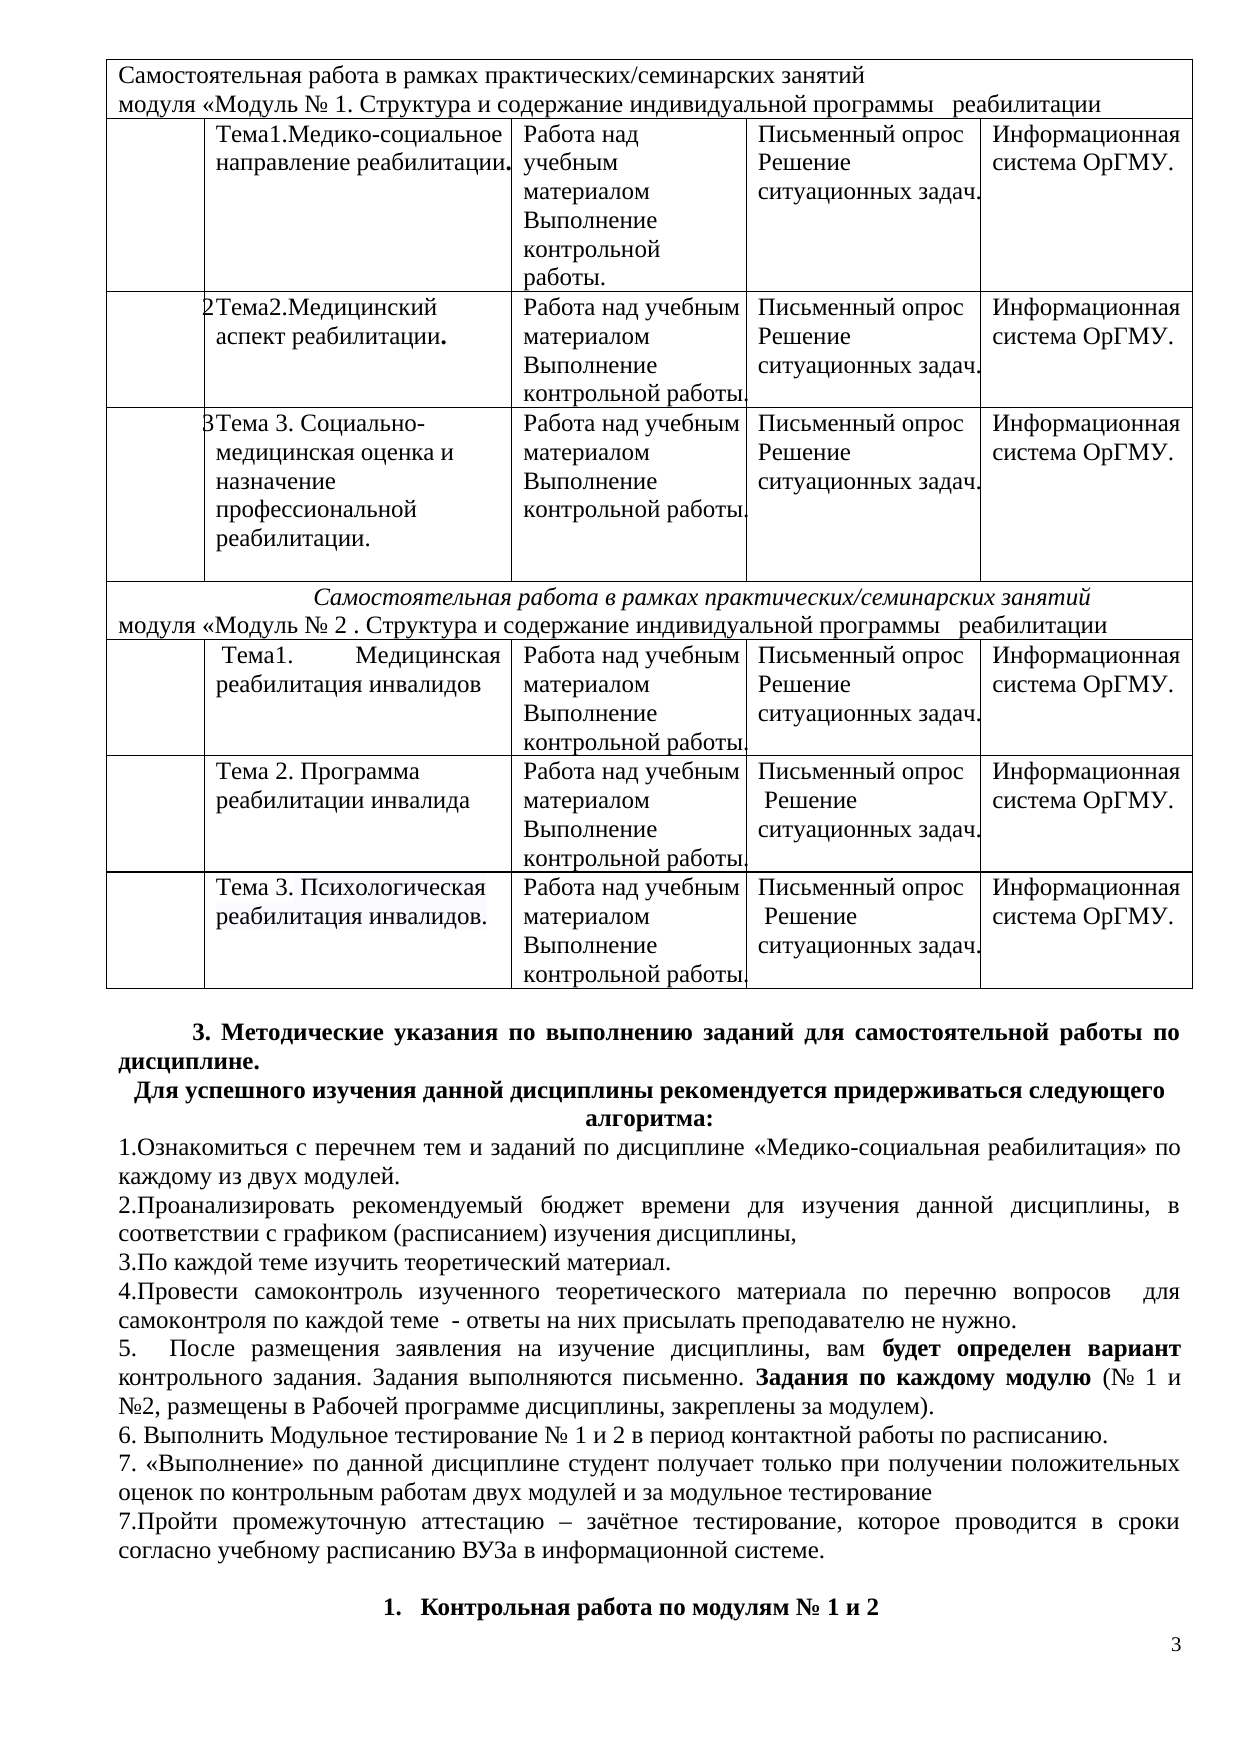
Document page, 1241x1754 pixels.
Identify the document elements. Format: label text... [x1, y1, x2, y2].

table_cell Письменный опрос Решение ситуационных задач. [747, 119, 980, 291]
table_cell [981, 119, 1192, 291]
table_cell Тема 3. Социально-медицинская оценка и назначение профессиональной реабилитации. [205, 408, 511, 581]
table_cell Письменный опрос Решение ситуационных задач. [747, 408, 980, 581]
table_cell Самостоятельная работа в рамках практических/семинарских занятий модуля «Модуль № 1. Структура и содержание индивидуальной программы реабилитации [107, 60, 1192, 118]
table_cell Работа над учебным материалом Выполнение контрольной работы. [512, 873, 746, 987]
table_cell Работа над учебным материалом Выполнение контрольной работы. [512, 408, 746, 581]
table_cell [107, 756, 204, 871]
text 6. Выполнить Модульное тестирование № 1 и 2 в период контактной работы по расписанию. [118, 1420, 1181, 1448]
text 4.Провести самоконтроль изученного теоретического материала по перечню вопросов для самоконтроля по каждой теме - ответы на них присылать преподавателю не нужно. [118, 1276, 1181, 1333]
text 7.Пройти промежуточную аттестацию – зачётное тестирование, которое проводится в сроки согласно учебному расписанию ВУЗа в информационной системе. [118, 1506, 1181, 1563]
table_cell Письменный опрос Решение ситуационных задач. [747, 292, 980, 407]
text 3.По каждой теме изучить теоретический материал. [118, 1247, 1181, 1276]
table_cell 3 [107, 408, 204, 581]
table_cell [512, 119, 746, 291]
table_cell Информационная система ОрГМУ. [981, 640, 1192, 755]
text 3. Методические указания по выполнению заданий для самостоятельной работы по дисциплине. [118, 1017, 1181, 1075]
table_cell Письменный опрос Решение ситуационных задач. [747, 756, 980, 871]
table_cell Работа над учебным материалом Выполнение контрольной работы. [512, 292, 746, 407]
table_cell Работа над учебным материалом Выполнение контрольной работы. [512, 640, 746, 755]
table_cell 2 [107, 292, 204, 407]
text 2.Проанализировать рекомендуемый бюджет времени для изучения данной дисциплины, в соответствии с графиком (расписанием) изучения дисциплины, [118, 1190, 1181, 1247]
table_cell Самостоятельная работа в рамках практических/семинарских занятий модуля «Модуль № 2 . Структура и содержание индивидуальной программы реабилитации [107, 582, 1192, 639]
text Для успешного изучения данной дисциплины рекомендуется придерживаться следующего алгоритма: [118, 1075, 1181, 1132]
table_cell Письменный опрос Решение ситуационных задач. [747, 640, 980, 755]
table_cell Письменный опрос Решение ситуационных задач. [747, 873, 980, 987]
table_cell Тема2.Медицинский аспект реабилитации. [205, 292, 511, 407]
table_cell Работа над учебным материалом Выполнение контрольной работы. [512, 756, 746, 871]
list Контрольная работа по модулям № 1 и 2 [81, 1592, 1181, 1621]
table_cell Тема 3. Психологическая реабилитация инвалидов. [205, 873, 511, 987]
table_cell [107, 873, 204, 987]
table_cell [107, 119, 204, 291]
table_cell Тема1.Медико-социальное направление реабилитации. [205, 119, 511, 291]
text 1.Ознакомиться с перечнем тем и заданий по дисциплине «Медико-социальная реабилитация» по каждому из двух модулей. [118, 1132, 1181, 1190]
table_cell [107, 640, 204, 755]
table_cell Информационная система ОрГМУ. [981, 756, 1192, 871]
table_cell Информационная система ОрГМУ. [981, 292, 1192, 407]
table_cell Информационная система ОрГМУ. [981, 873, 1192, 987]
table_cell Тема 2. Программа реабилитации инвалида [205, 756, 511, 871]
text 5. После размещения заявления на изучение дисциплины, вам будет определен вариант контрольного задания. Задания выполняются письменно. Задания по каждому модулю (№ 1 и №2, размещены в Рабочей программе дисциплины, закреплены за модулем). [118, 1333, 1181, 1420]
table_cell Тема1. Медицинская реабилитация инвалидов [205, 640, 511, 755]
table_cell Информационная система ОрГМУ. [981, 408, 1192, 581]
text 7. «Выполнение» по данной дисциплине студент получает только при получении положительных оценок по контрольным работам двух модулей и за модульное тестирование [118, 1448, 1181, 1506]
